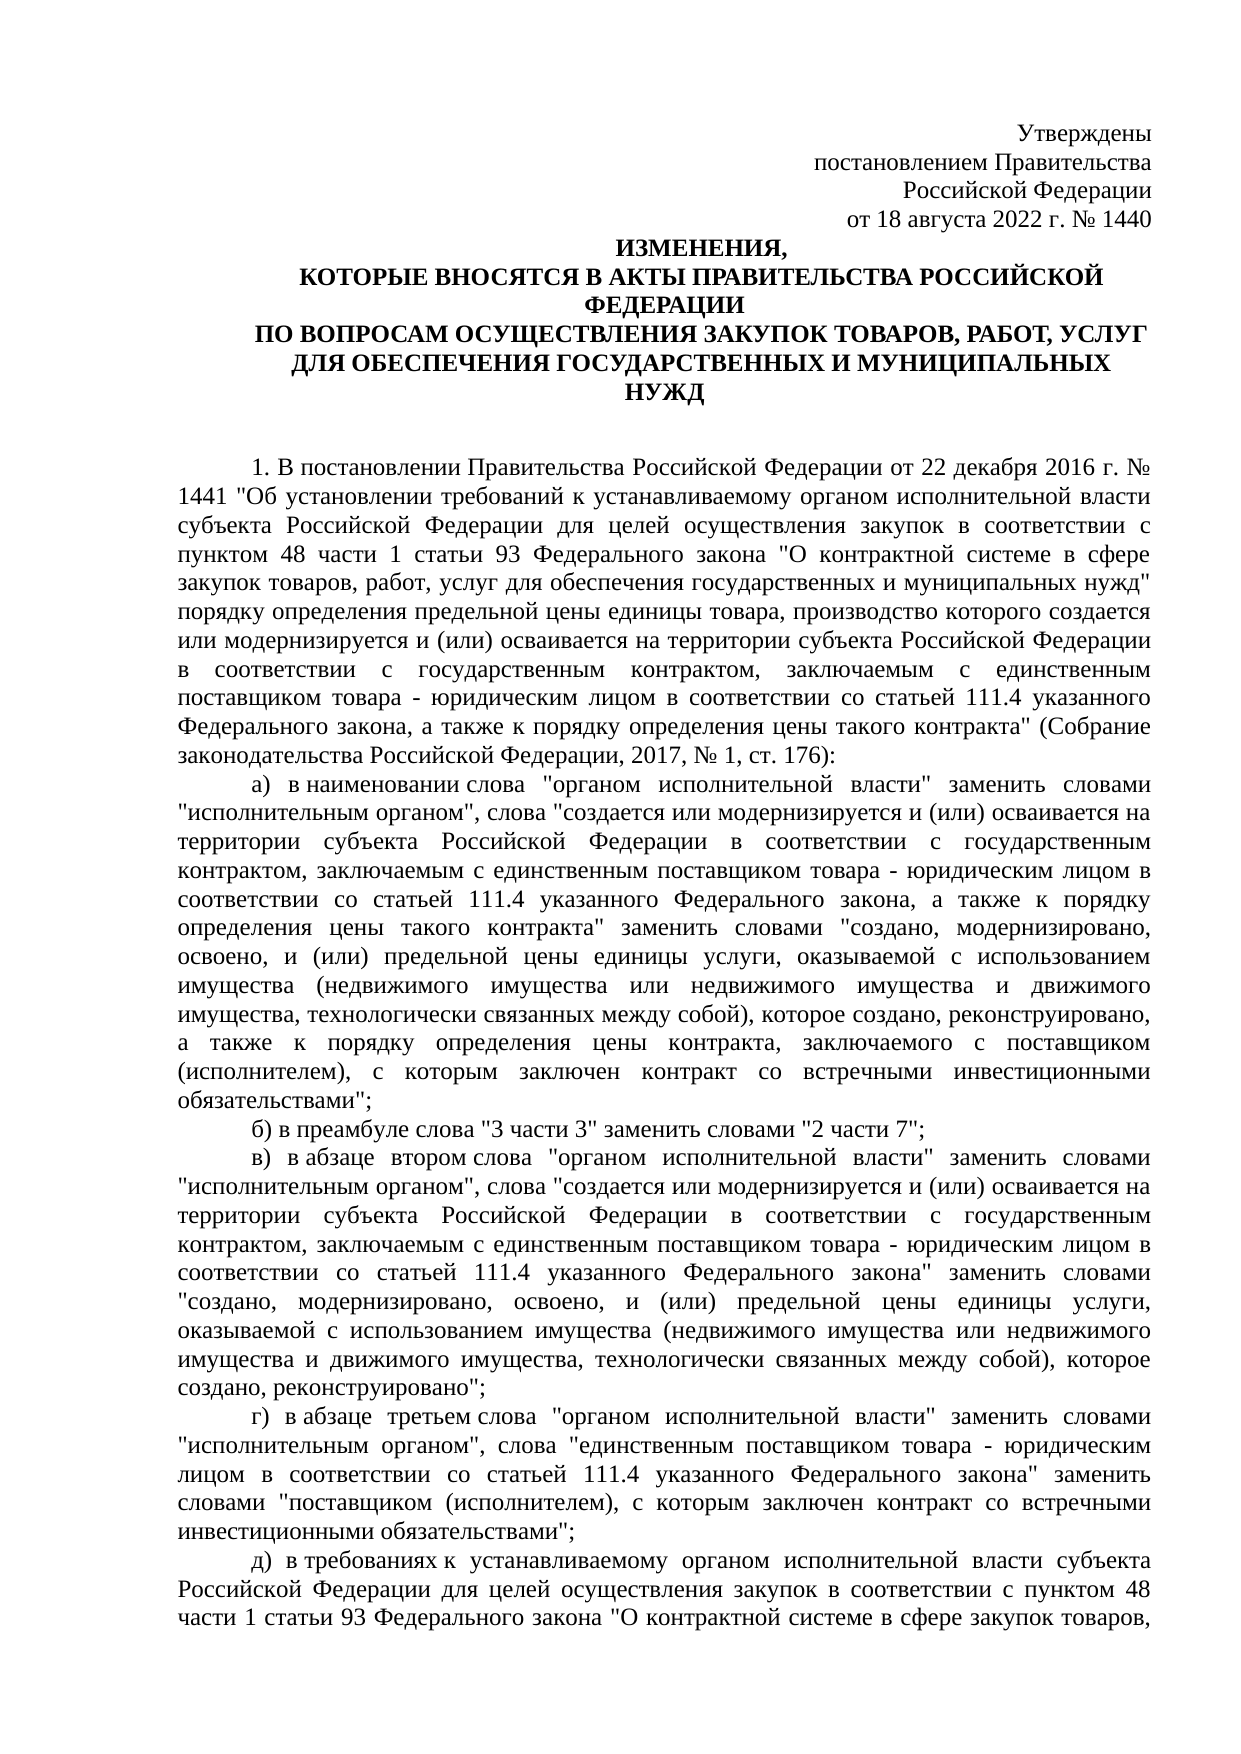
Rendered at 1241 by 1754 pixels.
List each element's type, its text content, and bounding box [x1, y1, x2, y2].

text 1. В постановлении Правительства Российской Федерации от 22 декабря 2016 г. № 1441 "Об установлении требований к устанавливаемому органом исполнительной власти субъекта Российской Федерации для целей осуществления закупок в соответствии с пунктом 48 части 1 статьи 93 Федерального закона "О контрактной системе в сфере закупок товаров, работ, услуг для обеспечения государственных и муниципальных нужд" порядку определения предельной цены единицы товара, производство которого создается или модернизируется и (или) осваивается на территории субъекта Российской Федерации в соответствии с государственным контрактом, заключаемым с единственным поставщиком товара - юридическим лицом в соответствии со статьей 111.4 указанного Федерального закона, а также к порядку определения цены такого контракта" (Собрание законодательства Российской Федерации, 2017, № 1, ст. 176): [177, 452, 1152, 769]
text в) в абзаце втором слова "органом исполнительной власти" заменить словами "исполнительным органом", слова "создается или модернизируется и (или) осваивается на территории субъекта Российской Федерации в соответствии с государственным контрактом, заключаемым с единственным поставщиком товара - юридическим лицом в соответствии со статьей 111.4 указанного Федерального закона" заменить словами "создано, модернизировано, освоено, и (или) предельной цены единицы услуги, оказываемой с использованием имущества (недвижимого имущества или недвижимого имущества и движимого имущества, технологически связанных между собой), которое создано, реконструировано"; [177, 1142, 1152, 1401]
text КОТОРЫЕ ВНОСЯТСЯ В АКТЫ ПРАВИТЕЛЬСТВА РОССИЙСКОЙ ФЕДЕРАЦИИ [177, 262, 1152, 319]
text Российской Федерации [177, 176, 1152, 204]
text постановлением Правительства [177, 147, 1152, 176]
text а) в наименовании слова "органом исполнительной власти" заменить словами "исполнительным органом", слова "создается или модернизируется и (или) осваивается на территории субъекта Российской Федерации в соответствии с государственным контрактом, заключаемым с единственным поставщиком товара - юридическим лицом в соответствии со статьей 111.4 указанного Федерального закона, а также к порядку определения цены такого контракта" заменить словами "создано, модернизировано, освоено, и (или) предельной цены единицы услуги, оказываемой с использованием имущества (недвижимого имущества или недвижимого имущества и движимого имущества, технологически связанных между собой), которое создано, реконструировано, а также к порядку определения цены контракта, заключаемого с поставщиком (исполнителем), с которым заключен контракт со встречными инвестиционными обязательствами"; [177, 769, 1152, 1114]
text б) в преамбуле слова "3 части 3" заменить словами "2 части 7"; [177, 1114, 1152, 1142]
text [177, 1545, 1152, 1631]
text ИЗМЕНЕНИЯ, [177, 233, 1152, 262]
text г) в абзаце третьем слова "органом исполнительной власти" заменить словами "исполнительным органом", слова "единственным поставщиком товара - юридическим лицом в соответствии со статьей 111.4 указанного Федерального закона" заменить словами "поставщиком (исполнителем), с которым заключен контракт со встречными инвестиционными обязательствами"; [177, 1401, 1152, 1545]
text от 18 августа 2022 г. № 1440 [177, 204, 1152, 233]
text Утверждены [177, 118, 1152, 147]
text ПО ВОПРОСАМ ОСУЩЕСТВЛЕНИЯ ЗАКУПОК ТОВАРОВ, РАБОТ, УСЛУГ [177, 319, 1152, 348]
text ДЛЯ ОБЕСПЕЧЕНИЯ ГОСУДАРСТВЕННЫХ И МУНИЦИПАЛЬНЫХ НУЖД [177, 348, 1152, 406]
